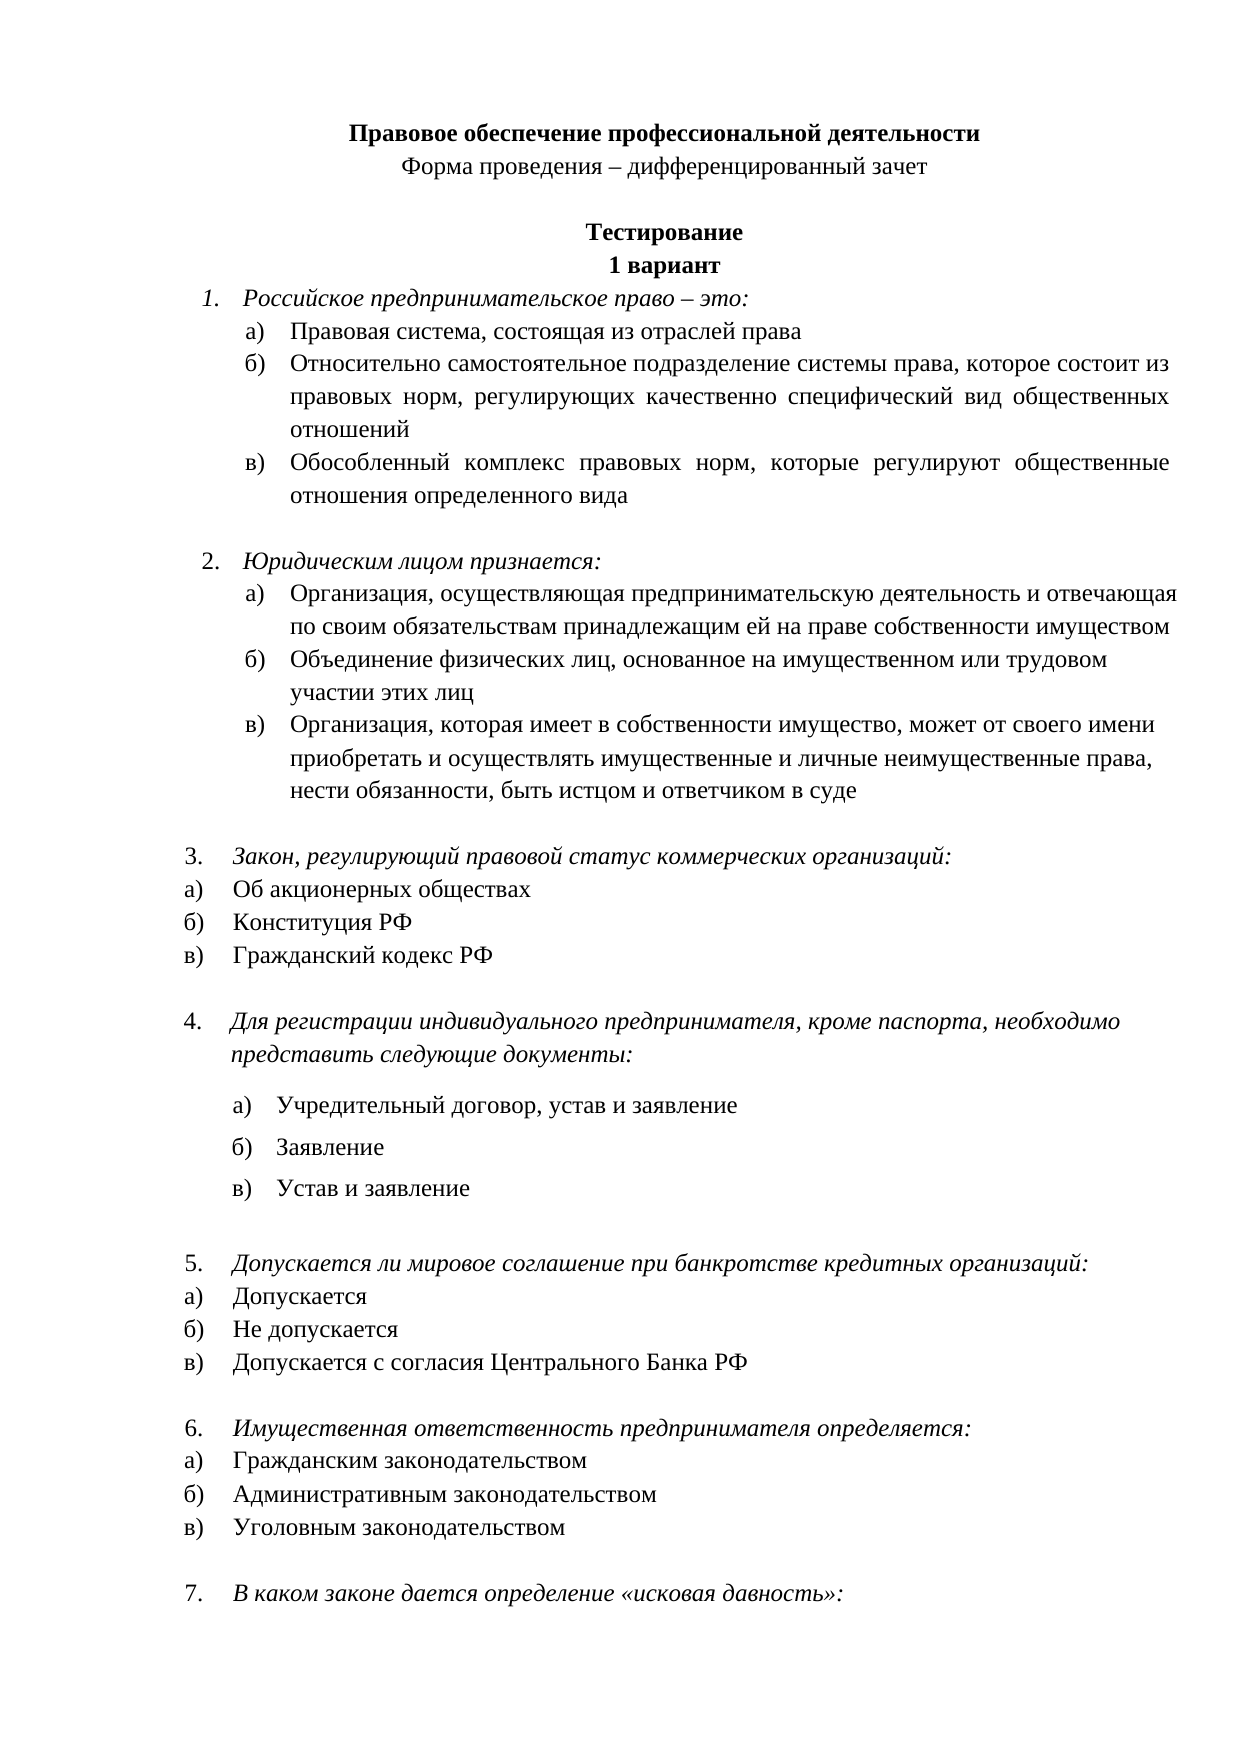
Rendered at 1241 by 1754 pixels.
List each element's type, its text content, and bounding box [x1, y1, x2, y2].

table_cell Гражданским законодательством [221, 1446, 1240, 1479]
table_cell Объединение физических лиц, основанное на имущественном или трудовом участии этих лиц [279, 644, 1196, 709]
table_header Имущественная ответственность предпринимателя определяется: [221, 1413, 1240, 1446]
table_cell Допускается с согласия Центрального Банка РФ [221, 1347, 1240, 1380]
table_cell Правовая система, состоящая из отраслей права [279, 316, 1181, 348]
table_cell а) [219, 1090, 264, 1132]
table_header 6. [166, 1413, 221, 1446]
table_cell Допускается [221, 1281, 1240, 1314]
table_cell б) [166, 907, 221, 940]
table_header Для регистрации индивидуального предпринимателя, кроме паспорта, необходимо представить следующие документы: [219, 1006, 1240, 1090]
table_header Допускается ли мировое соглашение при банкротстве кредитных организаций: [221, 1248, 1240, 1281]
table_cell в) [166, 940, 221, 973]
table_cell б) [219, 1132, 264, 1173]
table_header Российское предпринимательское право – это: [231, 283, 1181, 316]
table_header Закон, регулирующий правовой статус коммерческих организаций: [221, 841, 1240, 874]
table_cell Об акционерных обществах [221, 874, 1240, 907]
table_cell Административным законодательством [221, 1479, 1240, 1512]
table_cell Относительно самостоятельное подразделение системы права, которое состоит из правовых норм, регулирующих качественно специфический вид общественных отношений [279, 349, 1181, 447]
table_header В каком законе дается определение «исковая давность»: [221, 1578, 1240, 1610]
table_cell Обособленный комплекс правовых норм, которые регулируют общественные отношения определенного вида [279, 447, 1181, 513]
text 1 вариант [177, 250, 1152, 279]
table_header 3. [166, 841, 221, 874]
table_header Юридическим лицом признается: [231, 546, 1196, 578]
table_cell в) [231, 710, 278, 808]
table_cell Организация, которая имеет в собственности имущество, может от своего имени приобретать и осуществлять имущественные и личные неимущественные права, нести обязанности, быть истцом и ответчиком в суде [279, 710, 1196, 808]
table_cell в) [166, 1512, 221, 1545]
table_cell а) [166, 1446, 221, 1479]
table_cell Не допускается [221, 1314, 1240, 1347]
table_header 1. [166, 283, 231, 316]
table_header 5. [166, 1248, 221, 1281]
table_header 2. [166, 546, 231, 578]
table_cell б) [231, 644, 278, 709]
table_cell Устав и заявление [265, 1174, 1240, 1215]
text Тестирование [177, 217, 1152, 246]
table_cell б) [166, 1479, 221, 1512]
table_cell Заявление [265, 1132, 1240, 1173]
table_cell Конституция РФ [221, 907, 1240, 940]
table_cell в) [231, 447, 278, 513]
text Правовое обеспечение профессиональной деятельности [177, 118, 1152, 147]
table_header 4. [166, 1006, 219, 1090]
table_cell а) [166, 874, 221, 907]
table_cell а) [166, 1281, 221, 1314]
table_header 7. [166, 1578, 221, 1610]
table_cell а) [231, 578, 278, 644]
table_cell Гражданский кодекс РФ [221, 940, 1240, 973]
table_cell а) [231, 316, 278, 348]
table_cell в) [219, 1174, 264, 1215]
table_cell Уголовным законодательством [221, 1512, 1240, 1545]
table_cell Организация, осуществляющая предпринимательскую деятельность и отвечающая по своим обязательствам принадлежащим ей на праве собственности имуществом [279, 578, 1196, 644]
table_cell в) [166, 1347, 221, 1380]
table_cell Учредительный договор, устав и заявление [265, 1090, 1240, 1132]
table_cell б) [231, 349, 278, 447]
table_cell б) [166, 1314, 221, 1347]
text Форма проведения – дифференцированный зачет [177, 151, 1152, 180]
